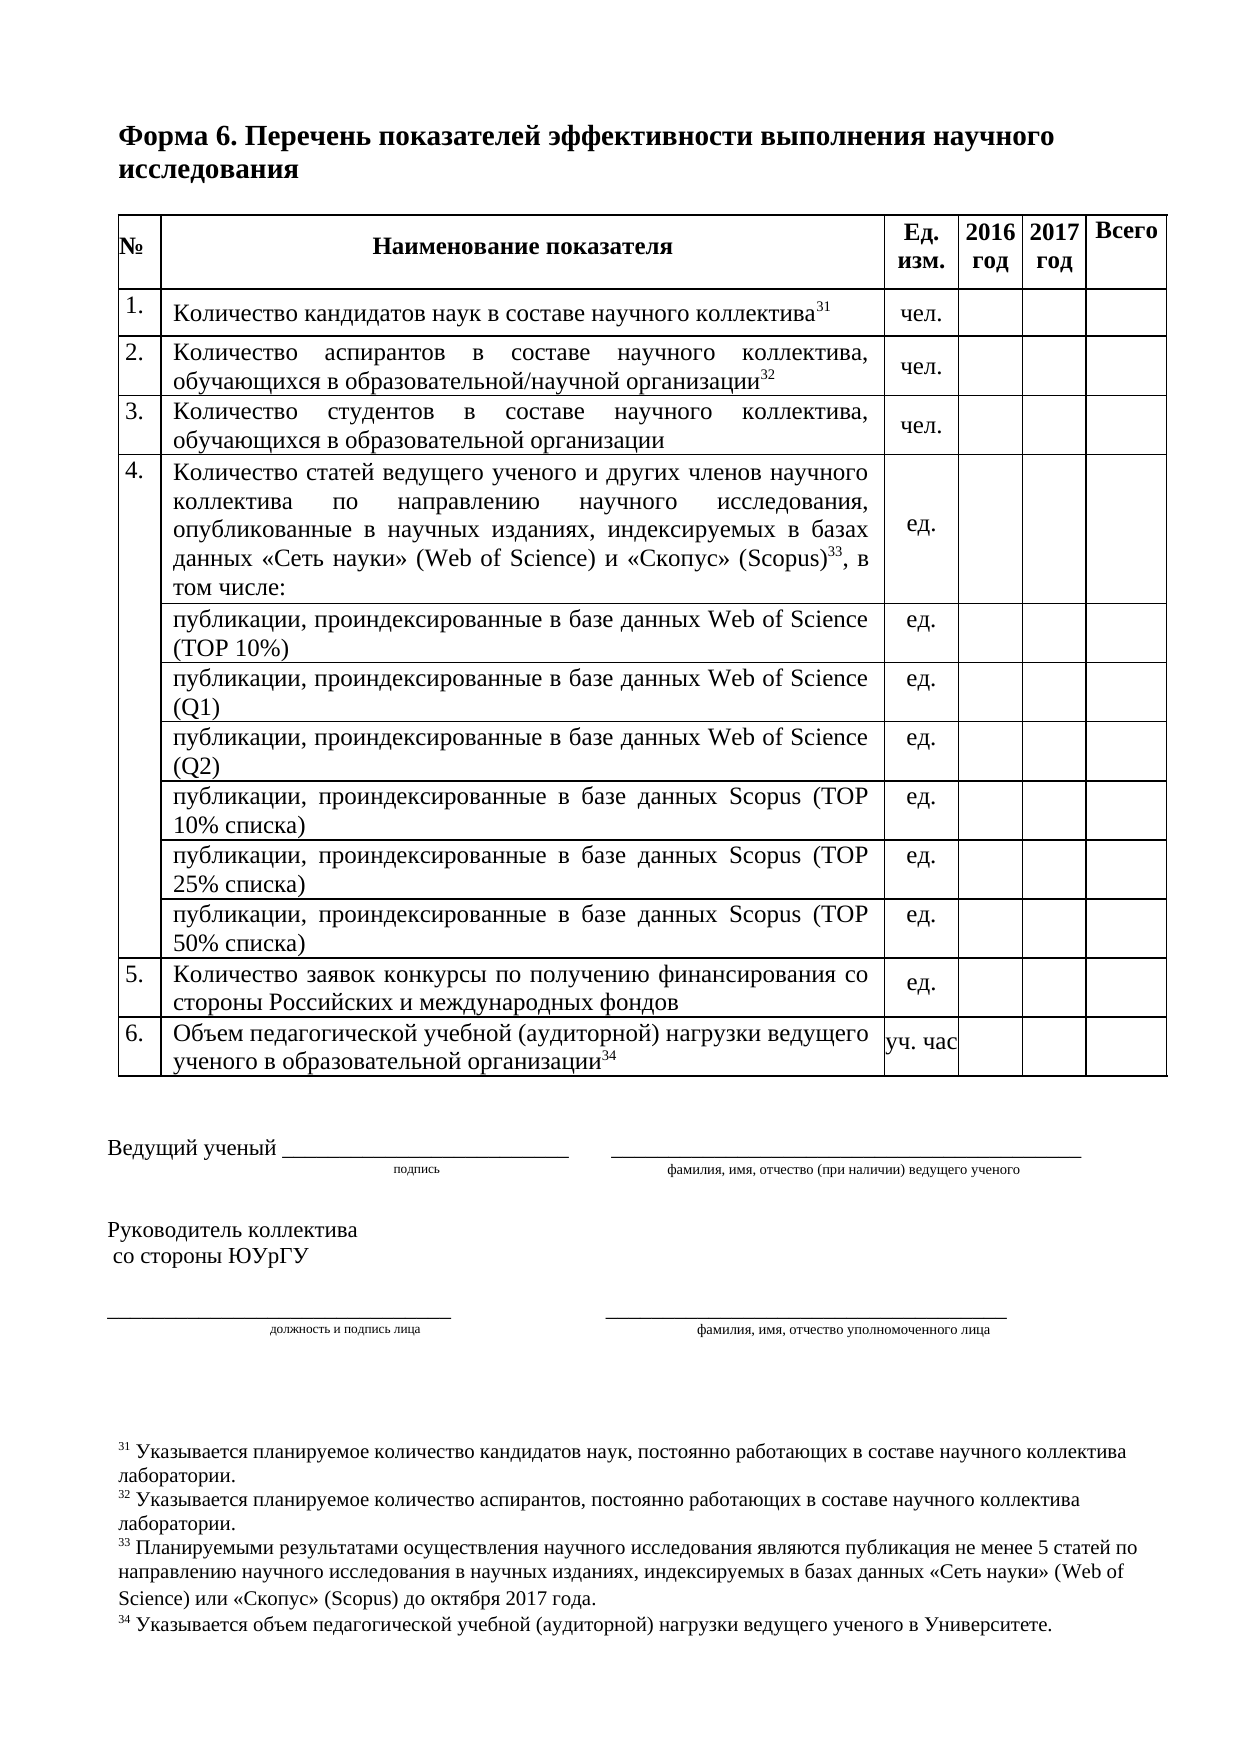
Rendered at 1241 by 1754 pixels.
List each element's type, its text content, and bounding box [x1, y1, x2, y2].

table_cell [959, 782, 1022, 839]
table_cell уч. час [885, 1018, 958, 1075]
table_cell [1087, 337, 1166, 394]
table_cell [959, 396, 1022, 453]
table_cell Количество заявок конкурсы по получению финансирования со стороны Российских и международных фондов [162, 959, 884, 1016]
table_header _________________________________________ фамилия, имя, отчество (при наличии) ведущего ученого [594, 1134, 1093, 1189]
table_cell [1087, 900, 1166, 957]
table_cell [1087, 396, 1166, 453]
table_cell [959, 455, 1022, 603]
table_cell [1087, 782, 1166, 839]
table_header ___________________________________ фамилия, имя, отчество уполномоченного лица [594, 1216, 1093, 1350]
table_cell ед. [885, 604, 958, 662]
table_cell [1087, 663, 1166, 721]
table_cell Объем педагогической учебной (аудиторной) нагрузки ведущего ученого в образовательной организации [162, 1018, 884, 1075]
table_cell [1087, 604, 1166, 662]
table_cell [1023, 604, 1085, 662]
table_header Наименование показателя [162, 216, 884, 288]
table_cell ед. [885, 455, 958, 603]
table_cell ед. [885, 841, 958, 898]
table_cell [119, 1018, 160, 1075]
table_cell чел. [885, 290, 958, 335]
table_cell ед. [885, 959, 958, 1016]
table_cell [1087, 455, 1166, 603]
table_cell [959, 337, 1022, 394]
table_cell Количество статей ведущего ученого и других членов научного коллектива по направлению научного исследования, опубликованные в научных изданиях, индексируемых в базах данных «Сеть науки» (Web of Science) и «Скопус» (Scopus), в том числе: [162, 455, 884, 603]
table_header 2016 год [959, 216, 1022, 288]
table_cell [1023, 663, 1085, 721]
table_cell публикации, проиндексированные в базе данных Web of Science (TOP 10%) [162, 604, 884, 662]
table_cell [1023, 290, 1085, 335]
table_header Ведущий ученый _________________________ подпись [96, 1134, 594, 1189]
table_cell Количество аспирантов в составе научного коллектива, обучающихся в образовательной/научной организации [162, 337, 884, 394]
table_cell ед. [885, 722, 958, 780]
table_cell [1087, 841, 1166, 898]
table_cell публикации, проиндексированные в базе данных Scopus (TOP 10% списка) [162, 782, 884, 839]
table_cell [1023, 455, 1085, 603]
table_cell [119, 290, 160, 335]
table_header Всего [1087, 216, 1166, 288]
table_cell чел. [885, 337, 958, 394]
table_cell [959, 722, 1022, 780]
table_cell [959, 900, 1022, 957]
table_header Ед. изм. [885, 216, 958, 288]
table_cell [1023, 722, 1085, 780]
table_cell ед. [885, 900, 958, 957]
table_cell [959, 959, 1022, 1016]
table_cell [1023, 900, 1085, 957]
table_cell ед. [885, 782, 958, 839]
subtitle Форма 6. Перечень показателей эффективности выполнения научного исследования [118, 118, 1152, 185]
table_cell [119, 959, 160, 1016]
table_cell Количество кандидатов наук в составе научного коллектива [162, 290, 884, 335]
table_cell [1087, 959, 1166, 1016]
table_cell [1023, 782, 1085, 839]
table_header 2017 год [1023, 216, 1085, 288]
table_cell [119, 396, 160, 453]
table_cell [1087, 1018, 1166, 1075]
table_cell Количество студентов в составе научного коллектива, обучающихся в образовательной организации [162, 396, 884, 453]
table_cell публикации, проиндексированные в базе данных Scopus (TOP 25% списка) [162, 841, 884, 898]
table_cell [1023, 1018, 1085, 1075]
table_cell публикации, проиндексированные в базе данных Web of Science (Q2) [162, 722, 884, 780]
table_cell [1023, 959, 1085, 1016]
table_header Руководитель коллектива со стороны ЮУрГУ ______________________________ должность и подпись лица [96, 1216, 594, 1350]
table_cell [1023, 841, 1085, 898]
table_cell [959, 604, 1022, 662]
table_header № [119, 216, 160, 288]
table_cell [1023, 396, 1085, 453]
table_cell ед. [885, 663, 958, 721]
table_cell [959, 1018, 1022, 1075]
table_cell публикации, проиндексированные в базе данных Web of Science (Q1) [162, 663, 884, 721]
table_cell [1023, 337, 1085, 394]
table_cell [959, 290, 1022, 335]
table_cell чел. [885, 396, 958, 453]
table_cell [1087, 722, 1166, 780]
table_cell [959, 841, 1022, 898]
table_cell [959, 663, 1022, 721]
table_cell [119, 455, 160, 957]
table_cell публикации, проиндексированные в базе данных Scopus (TOP 50% списка) [162, 900, 884, 957]
table_cell [119, 337, 160, 394]
table_cell [1087, 290, 1166, 335]
